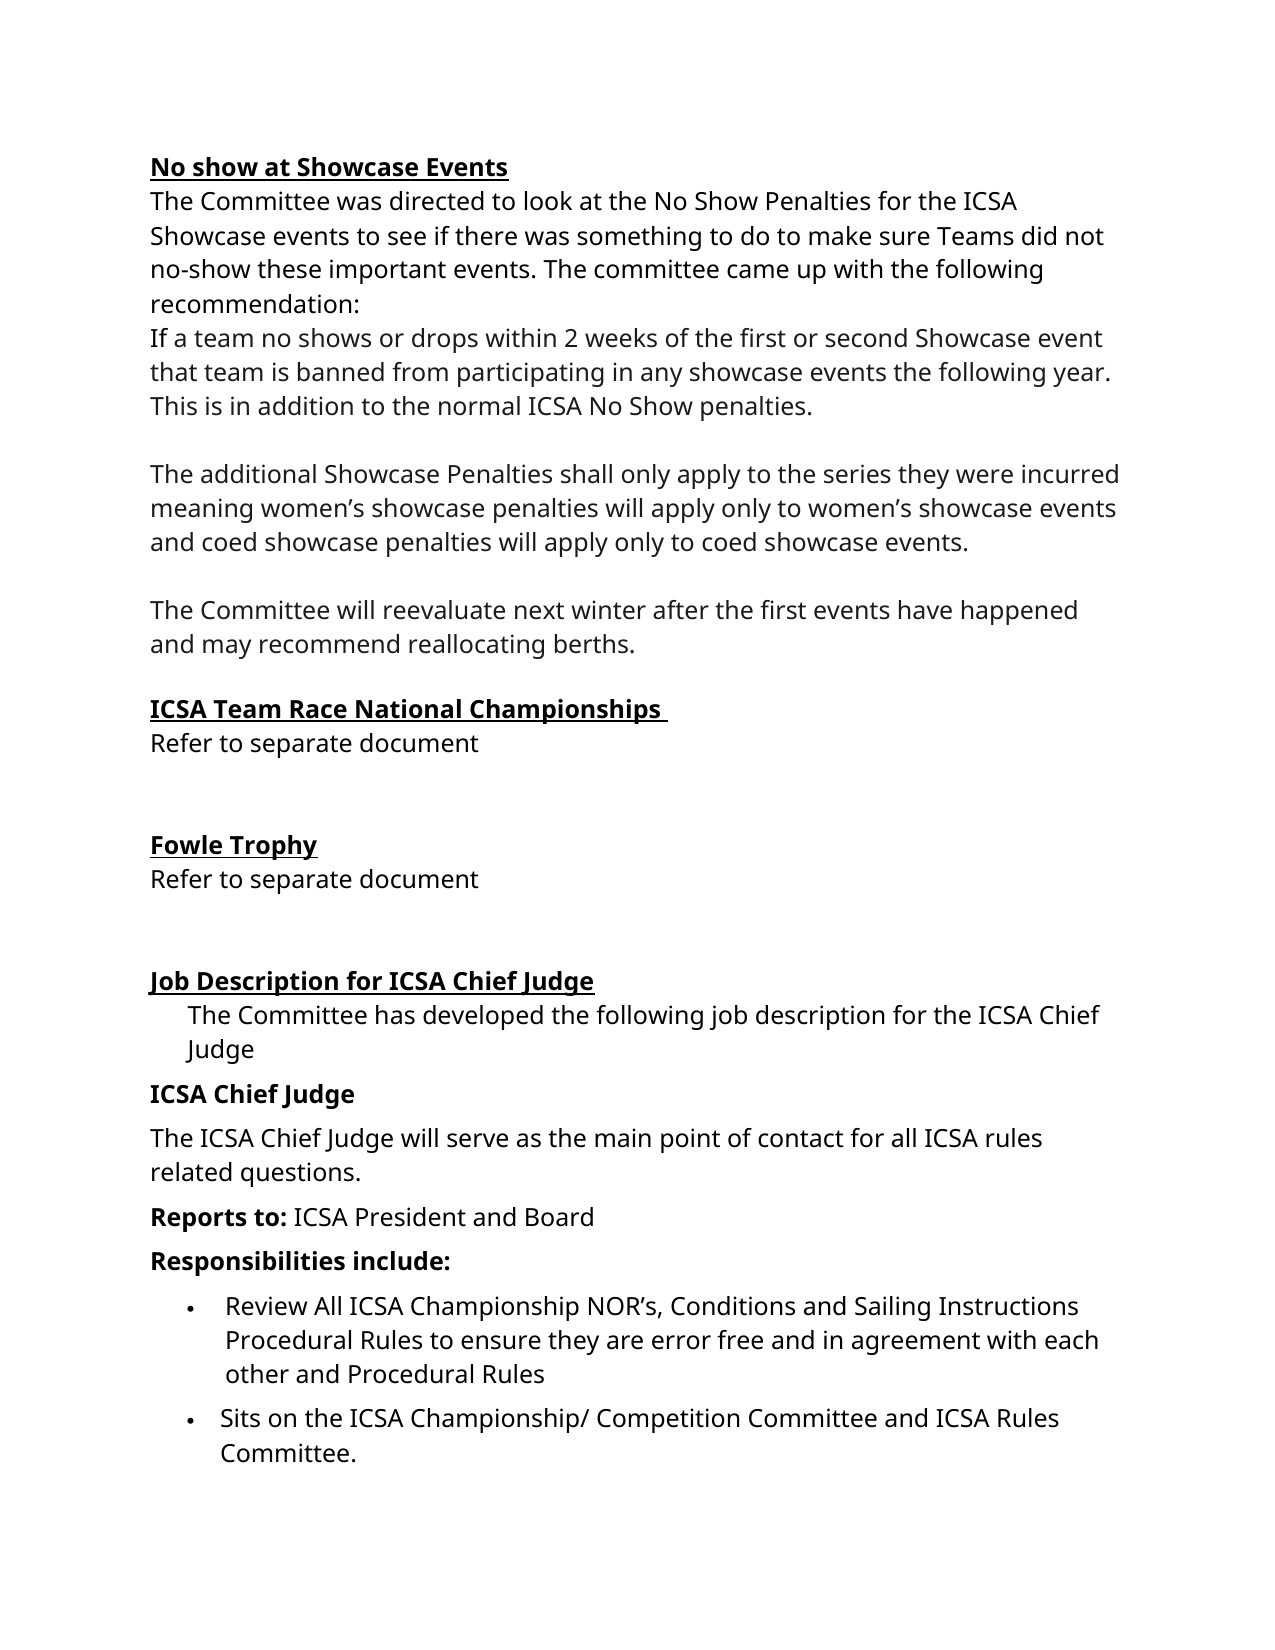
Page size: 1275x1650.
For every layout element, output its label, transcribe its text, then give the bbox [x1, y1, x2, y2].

list Sits on the ICSA Championship/ Competition Committee and ICSA Rules Committee. [187, 1401, 1125, 1469]
text Job Description for ICSA Chief Judge [150, 964, 1125, 998]
text The ICSA Chief Judge will serve as the main point of contact for all ICSA rules related questions. [150, 1121, 1125, 1189]
list Review All ICSA Championship NOR’s, Conditions and Sailing Instructions Procedural Rules to ensure they are error free and in agreement with each other and Procedural Rules [187, 1288, 1125, 1391]
text Reports to: ICSA President and Board [150, 1199, 1125, 1234]
text The additional Showcase Penalties shall only apply to the series they were incurred meaning women’s showcase penalties will apply only to women’s showcase events and coed showcase penalties will apply only to coed showcase events. [150, 457, 1125, 559]
text The Committee has developed the following job description for the ICSA Chief Judge [187, 998, 1125, 1066]
text Refer to separate document [150, 862, 1125, 896]
text ICSA Team Race National Championships [150, 691, 1125, 726]
text The Committee was directed to look at the No Show Penalties for the ICSA Showcase events to see if there was something to do to make sure Teams did not no-show these important events. The committee came up with the following recommendation: [150, 184, 1125, 320]
text The Committee will reevaluate next winter after the first events have happened and may recommend reallocating berths. [150, 593, 1125, 661]
text Fowle Trophy [150, 828, 1125, 862]
text ICSA Chief Judge [150, 1077, 1125, 1111]
text Responsibilities include: [150, 1244, 1125, 1278]
text Refer to separate document [150, 726, 1125, 759]
text If a team no shows or drops within 2 weeks of the first or second Showcase event that team is banned from participating in any showcase events the following year. This is in addition to the normal ICSA No Show penalties. [150, 320, 1125, 422]
text No show at Showcase Events [150, 150, 1125, 184]
